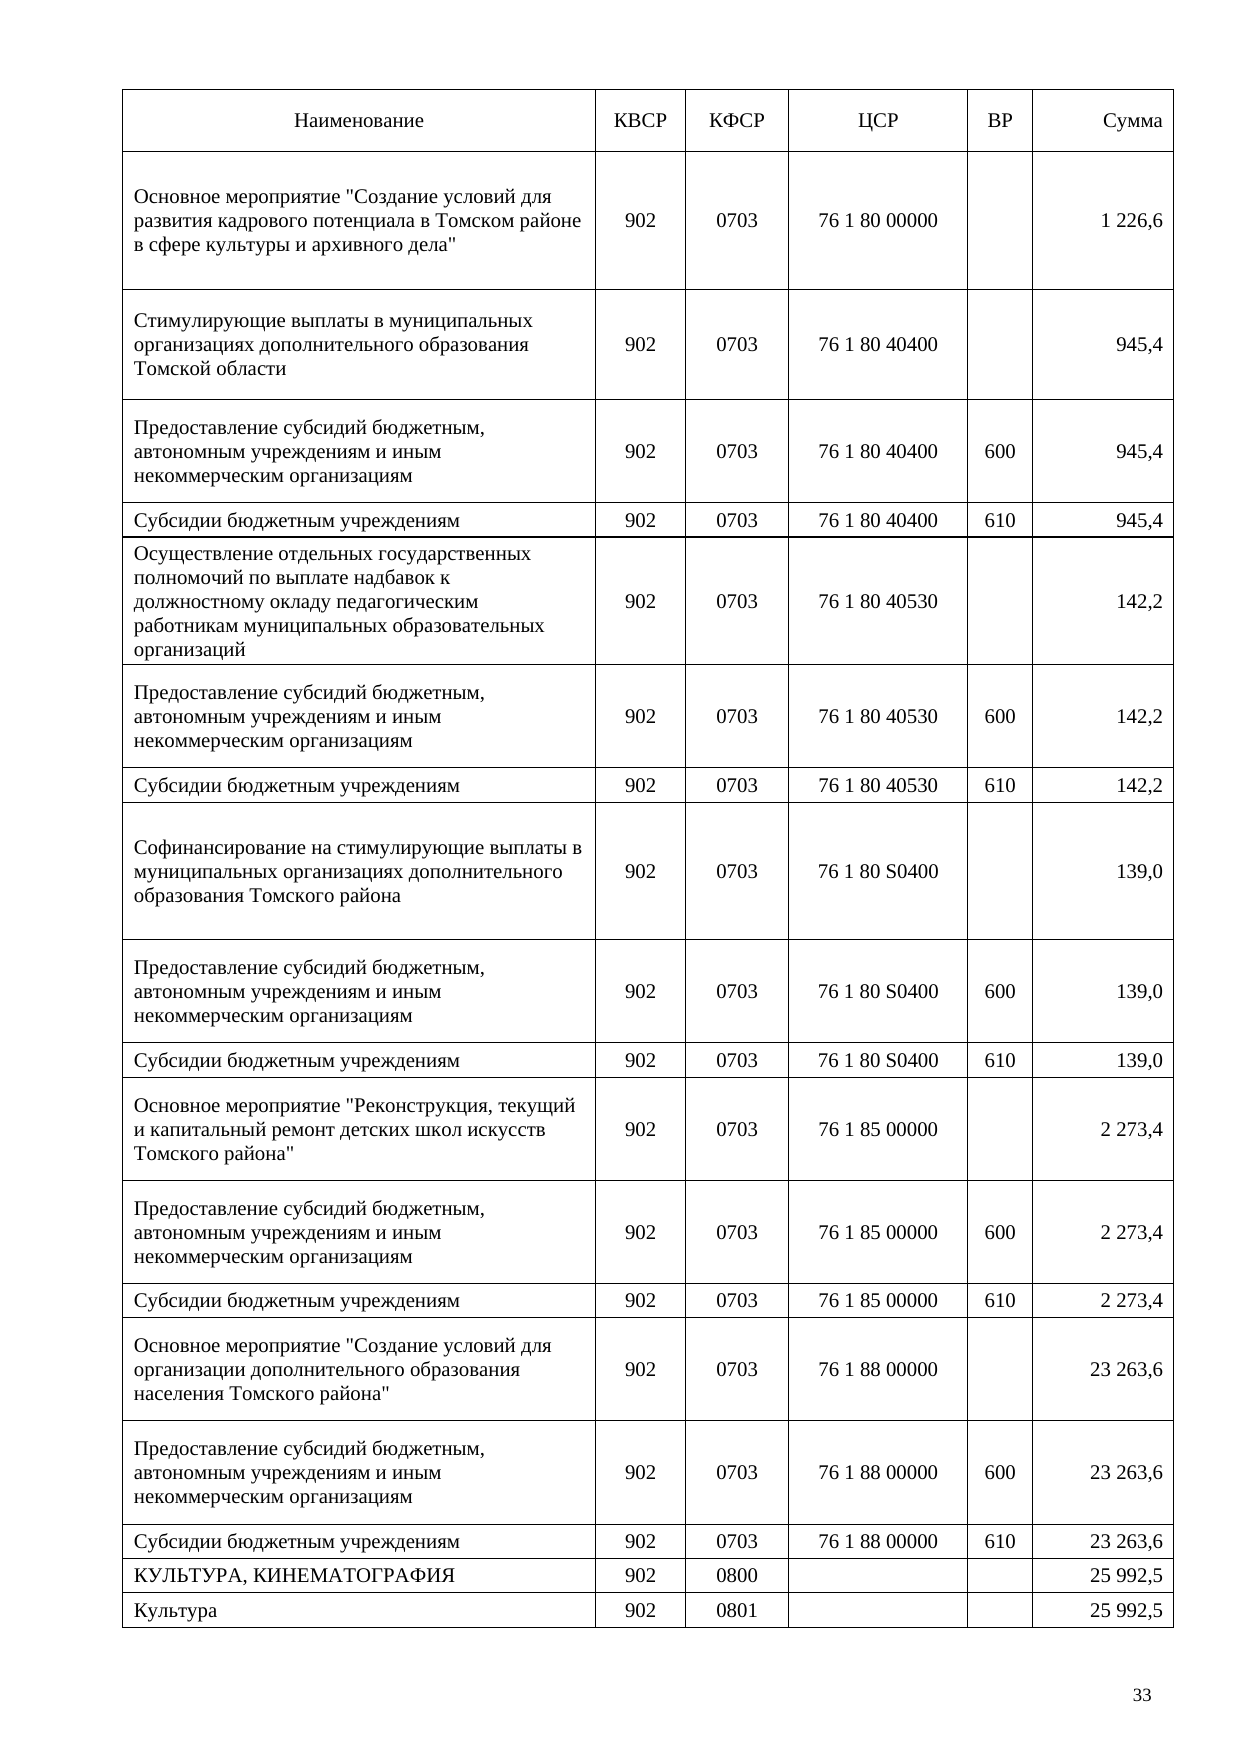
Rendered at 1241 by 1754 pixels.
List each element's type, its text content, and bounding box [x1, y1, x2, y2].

table_cell Осуществление отдельных государственных полномочий по выплате надбавок к должностному окладу педагогическим работникам муниципальных образовательных организаций [123, 538, 595, 664]
table_cell 902 [596, 1043, 685, 1077]
table_cell 945,4 [1033, 290, 1173, 399]
table_cell Предоставление субсидий бюджетным, автономным учреждениям и иным некоммерческим организациям [123, 940, 595, 1042]
table_cell Субсидии бюджетным учреждениям [123, 1284, 595, 1317]
table_cell 0703 [686, 1043, 788, 1077]
table_cell 76 1 80 S0400 [789, 1043, 967, 1077]
table_header Сумма [1033, 90, 1173, 151]
table_cell 76 1 85 00000 [789, 1078, 967, 1180]
table_cell 600 [968, 940, 1032, 1042]
table_cell 902 [596, 1181, 685, 1283]
table_cell 0703 [686, 1284, 788, 1317]
table_cell 902 [596, 152, 685, 289]
table_cell 902 [596, 538, 685, 664]
table_cell 76 1 80 40400 [789, 503, 967, 536]
table_cell [968, 290, 1032, 399]
table_cell Субсидии бюджетным учреждениям [123, 1525, 595, 1558]
table_cell 76 1 80 40530 [789, 768, 967, 802]
table_cell 902 [596, 1318, 685, 1420]
table_cell Стимулирующие выплаты в муниципальных организациях дополнительного образования Томской области [123, 290, 595, 399]
table_cell Предоставление субсидий бюджетным, автономным учреждениям и иным некоммерческим организациям [123, 1421, 595, 1523]
table_cell 0703 [686, 1181, 788, 1283]
table_cell 23 263,6 [1033, 1318, 1173, 1420]
table_cell 76 1 80 S0400 [789, 803, 967, 939]
table_cell 76 1 85 00000 [789, 1284, 967, 1317]
table_cell 610 [968, 1525, 1032, 1558]
table_cell 600 [968, 1421, 1032, 1523]
table_cell 0703 [686, 768, 788, 802]
table_cell Субсидии бюджетным учреждениям [123, 503, 595, 536]
table_cell 0703 [686, 1525, 788, 1558]
table_cell 0703 [686, 290, 788, 399]
table_cell 139,0 [1033, 803, 1173, 939]
table_cell 2 273,4 [1033, 1284, 1173, 1317]
table_cell 902 [596, 803, 685, 939]
table_cell [968, 538, 1032, 664]
table_cell 0703 [686, 803, 788, 939]
table_cell 610 [968, 1284, 1032, 1317]
table_cell 902 [596, 400, 685, 502]
table_header Наименование [123, 90, 595, 151]
table_cell 2 273,4 [1033, 1078, 1173, 1180]
table_cell [968, 1318, 1032, 1420]
table_cell 25 992,5 [1033, 1559, 1173, 1592]
table_cell 902 [596, 1559, 685, 1592]
table_cell Основное мероприятие "Создание условий для развития кадрового потенциала в Томском районе в сфере культуры и архивного дела" [123, 152, 595, 289]
table_cell 610 [968, 503, 1032, 536]
table_cell 902 [596, 503, 685, 536]
table_cell 600 [968, 400, 1032, 502]
table_cell 0703 [686, 940, 788, 1042]
table_cell 610 [968, 1043, 1032, 1077]
table_cell 902 [596, 1421, 685, 1523]
table_cell 76 1 80 40400 [789, 400, 967, 502]
table_cell 0703 [686, 1318, 788, 1420]
table_cell 23 263,6 [1033, 1525, 1173, 1558]
table_cell 0703 [686, 665, 788, 767]
table_header ЦСР [789, 90, 967, 151]
table_cell 0703 [686, 538, 788, 664]
table_cell 25 992,5 [1033, 1593, 1173, 1627]
table_cell 76 1 88 00000 [789, 1318, 967, 1420]
table_cell 902 [596, 1284, 685, 1317]
table_cell 142,2 [1033, 538, 1173, 664]
table_cell 902 [596, 665, 685, 767]
table_cell 76 1 88 00000 [789, 1525, 967, 1558]
table_cell 902 [596, 1593, 685, 1627]
table_cell 0703 [686, 503, 788, 536]
table_cell Субсидии бюджетным учреждениям [123, 768, 595, 802]
table_cell 2 273,4 [1033, 1181, 1173, 1283]
table_header КФСР [686, 90, 788, 151]
table_cell [968, 1078, 1032, 1180]
table_cell 600 [968, 1181, 1032, 1283]
table_cell 76 1 80 00000 [789, 152, 967, 289]
table_header ВР [968, 90, 1032, 151]
table_cell Предоставление субсидий бюджетным, автономным учреждениям и иным некоммерческим организациям [123, 1181, 595, 1283]
table_cell [968, 1559, 1032, 1592]
table_cell Субсидии бюджетным учреждениям [123, 1043, 595, 1077]
table_cell 0703 [686, 1421, 788, 1523]
table_header КВСР [596, 90, 685, 151]
table_cell 902 [596, 1525, 685, 1558]
table_cell Культура [123, 1593, 595, 1627]
table_cell 945,4 [1033, 400, 1173, 502]
table_cell 0703 [686, 1078, 788, 1180]
table_cell 902 [596, 290, 685, 399]
table_cell 139,0 [1033, 940, 1173, 1042]
table_cell 76 1 80 40400 [789, 290, 967, 399]
table_cell 1 226,6 [1033, 152, 1173, 289]
table_cell 142,2 [1033, 665, 1173, 767]
table_cell 0703 [686, 152, 788, 289]
table_cell 600 [968, 665, 1032, 767]
table_cell 902 [596, 1078, 685, 1180]
table_cell [968, 1593, 1032, 1627]
table_cell [789, 1593, 967, 1627]
table_cell [968, 803, 1032, 939]
table_cell 0801 [686, 1593, 788, 1627]
table_cell 945,4 [1033, 503, 1173, 536]
table_cell 139,0 [1033, 1043, 1173, 1077]
table_cell 142,2 [1033, 768, 1173, 802]
table_cell [968, 152, 1032, 289]
table_cell 610 [968, 768, 1032, 802]
table_cell Софинансирование на стимулирующие выплаты в муниципальных организациях дополнительного образования Томского района [123, 803, 595, 939]
table_cell 0703 [686, 400, 788, 502]
table_cell 76 1 80 40530 [789, 665, 967, 767]
table_cell Предоставление субсидий бюджетным, автономным учреждениям и иным некоммерческим организациям [123, 665, 595, 767]
table_cell КУЛЬТУРА, КИНЕМАТОГРАФИЯ [123, 1559, 595, 1592]
table_cell 76 1 80 40530 [789, 538, 967, 664]
table_cell 76 1 88 00000 [789, 1421, 967, 1523]
table_cell 0800 [686, 1559, 788, 1592]
table_cell 76 1 85 00000 [789, 1181, 967, 1283]
table_cell 76 1 80 S0400 [789, 940, 967, 1042]
table_cell [789, 1559, 967, 1592]
table_cell 902 [596, 940, 685, 1042]
table_cell 23 263,6 [1033, 1421, 1173, 1523]
table_cell Предоставление субсидий бюджетным, автономным учреждениям и иным некоммерческим организациям [123, 400, 595, 502]
table_cell Основное мероприятие "Создание условий для организации дополнительного образования населения Томского района" [123, 1318, 595, 1420]
table_cell 902 [596, 768, 685, 802]
table_cell Основное мероприятие "Реконструкция, текущий и капитальный ремонт детских школ искусств Томского района" [123, 1078, 595, 1180]
